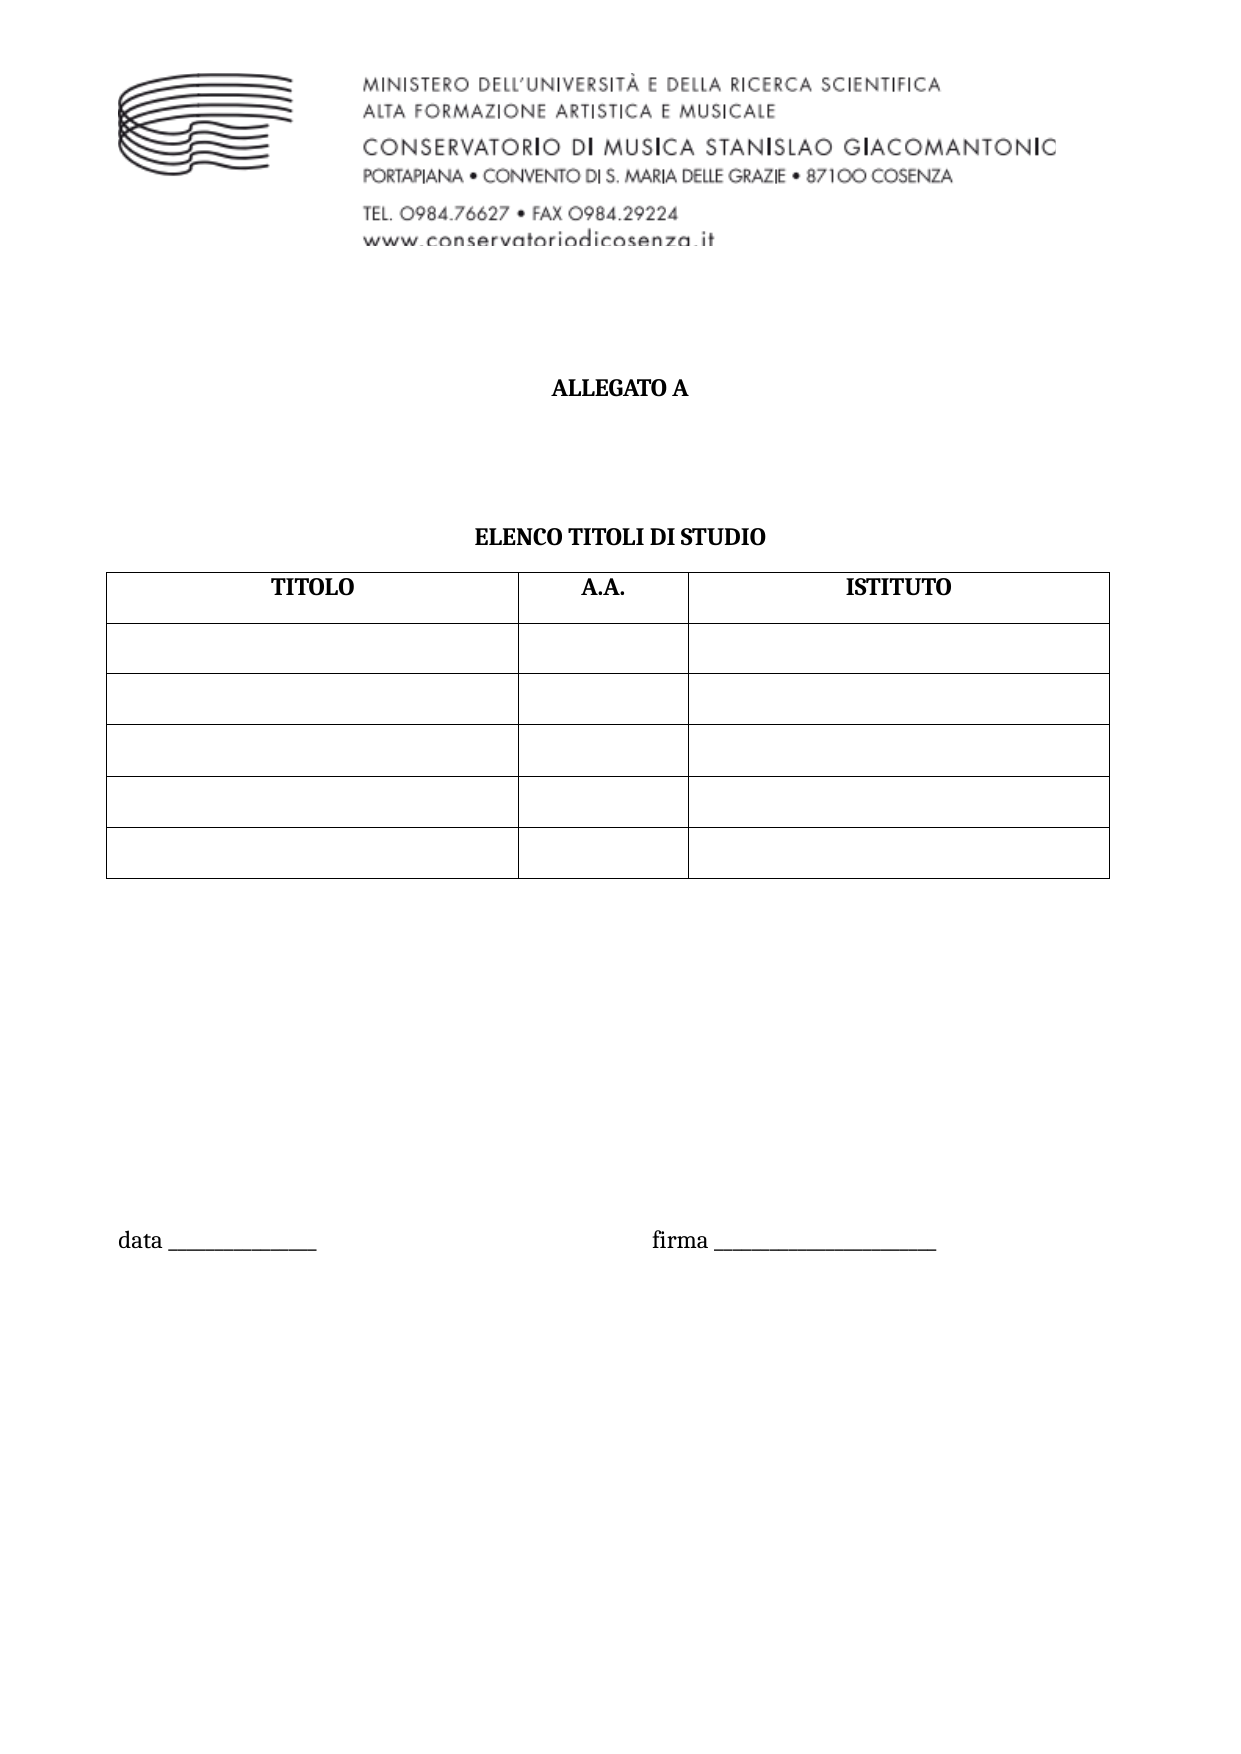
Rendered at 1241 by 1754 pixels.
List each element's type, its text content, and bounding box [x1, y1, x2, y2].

table_cell [689, 725, 1109, 776]
table_cell [107, 828, 518, 877]
table_cell [689, 828, 1109, 877]
table_cell [689, 674, 1109, 724]
table_cell [519, 624, 688, 673]
table_cell [107, 624, 518, 673]
table_cell [689, 624, 1109, 673]
table_header A.A. [519, 573, 688, 623]
table_cell [107, 725, 518, 776]
text ALLEGATO A [118, 374, 1122, 402]
text data ________________ firma ________________________ [118, 1226, 1122, 1254]
table_cell [107, 674, 518, 724]
table_cell [689, 777, 1109, 827]
table_cell [519, 725, 688, 776]
table_header ISTITUTO [689, 573, 1109, 623]
table_cell [519, 777, 688, 827]
table_cell [107, 777, 518, 827]
table_header TITOLO [107, 573, 518, 623]
text ELENCO TITOLI DI STUDIO [118, 522, 1122, 551]
table_cell [519, 674, 688, 724]
table_cell [519, 828, 688, 877]
